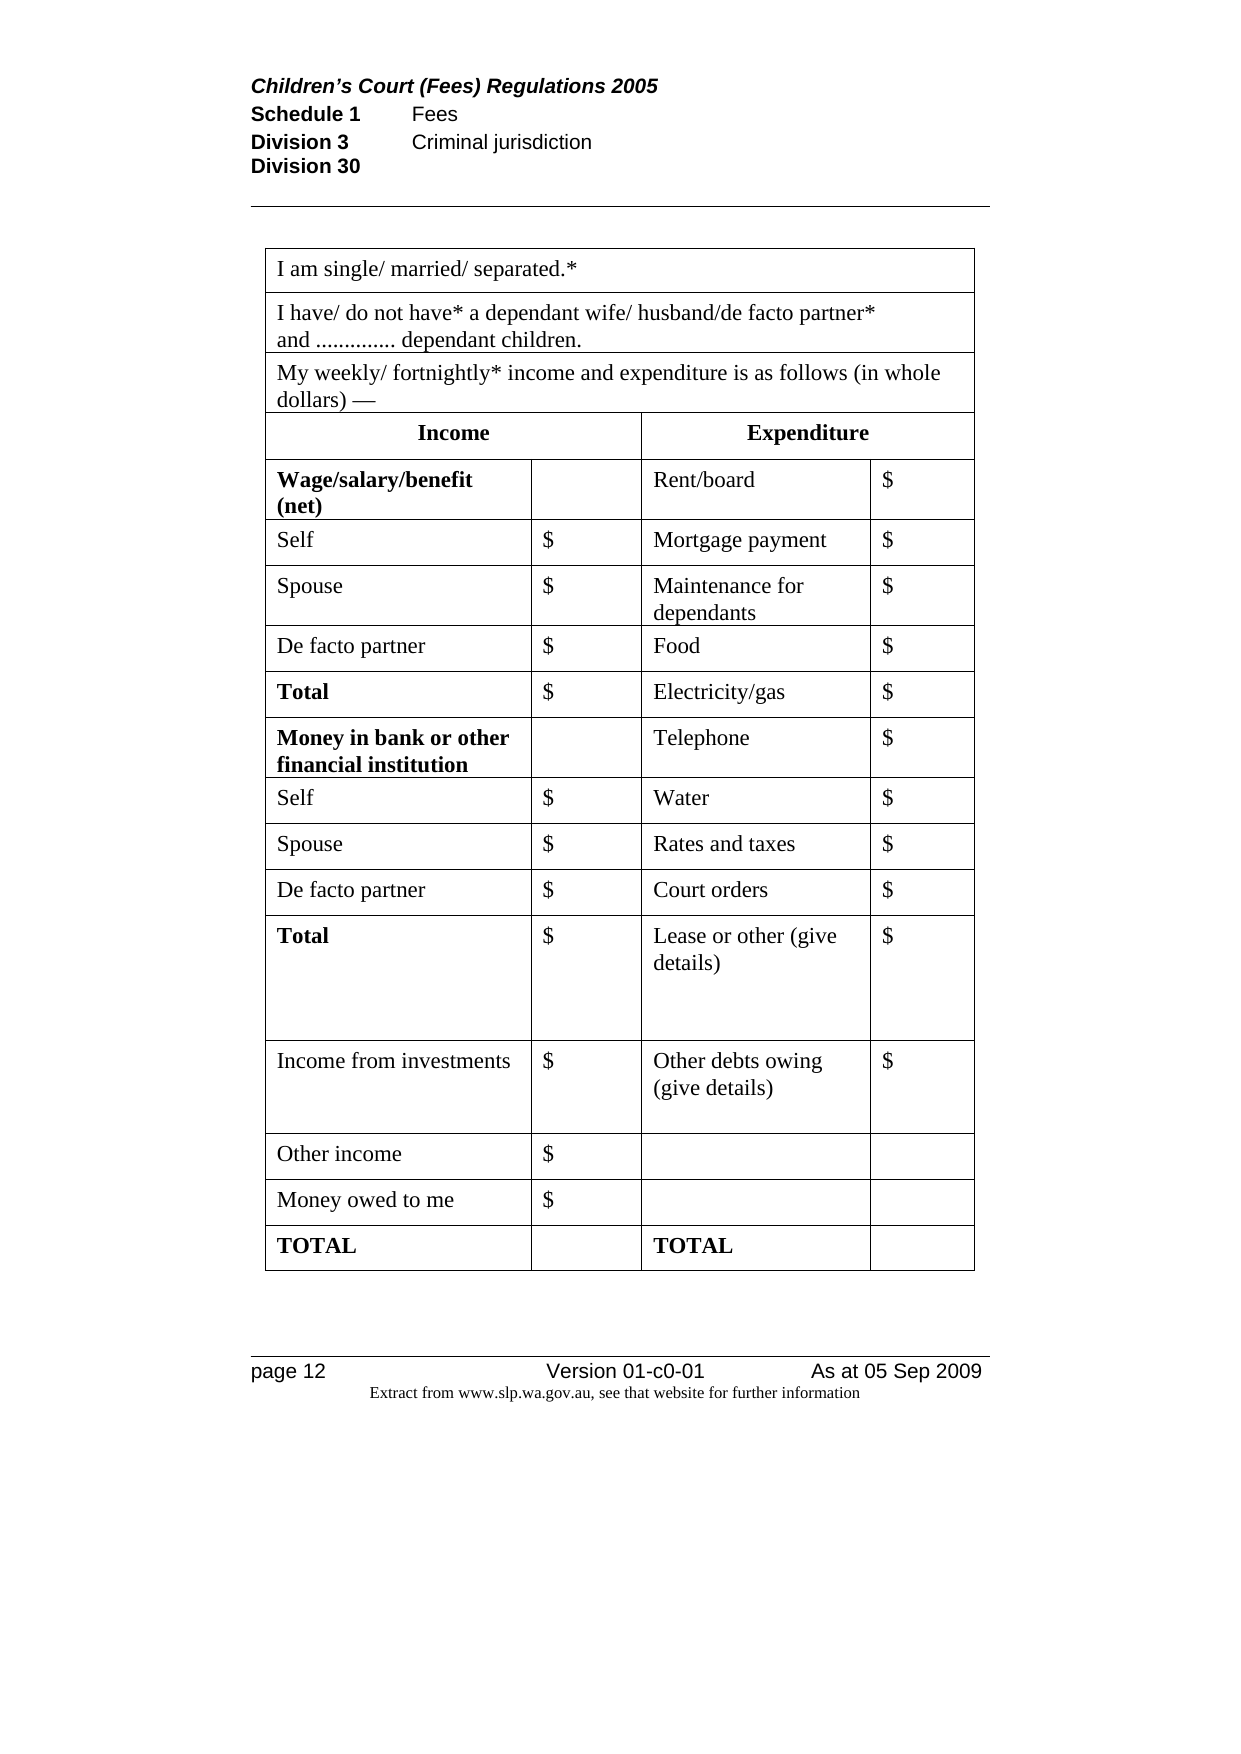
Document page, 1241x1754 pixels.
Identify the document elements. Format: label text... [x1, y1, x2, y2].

table_cell $ [532, 1041, 641, 1133]
table_cell $ [532, 566, 641, 625]
table_cell TOTAL [266, 1226, 531, 1270]
table_cell TOTAL [642, 1226, 870, 1270]
table_cell I have/ do not have* a dependant wife/ husband/de facto partner* and .............. dependant children. [266, 293, 974, 352]
table_cell $ [532, 824, 641, 869]
table_cell [871, 1226, 974, 1270]
table_cell [532, 718, 641, 777]
table_cell $ [871, 520, 974, 565]
table_cell $ [871, 672, 974, 717]
table_cell Total [266, 672, 531, 717]
table_cell I am single/ married/ separated.* [266, 249, 974, 292]
table_cell Wage/salary/benefit (net) [266, 460, 531, 519]
table_cell De facto partner [266, 870, 531, 915]
table_cell Other debts owing (give details) [642, 1041, 870, 1133]
table_cell $ [532, 1180, 641, 1225]
table_cell $ [532, 520, 641, 565]
table_cell Maintenance for dependants [642, 566, 870, 625]
table_cell $ [532, 1134, 641, 1179]
table_cell Income [266, 413, 641, 459]
table_cell Money owed to me [266, 1180, 531, 1225]
table_cell Other income [266, 1134, 531, 1179]
table_cell Income from investments [266, 1041, 531, 1133]
table_cell Rates and taxes [642, 824, 870, 869]
table_cell $ [532, 778, 641, 823]
table_cell Expenditure [642, 413, 974, 459]
table_cell [532, 460, 641, 519]
table_cell Rent/board [642, 460, 870, 519]
table_cell Total [266, 916, 531, 1040]
table_cell [532, 1226, 641, 1270]
table_cell De facto partner [266, 626, 531, 671]
table_cell $ [871, 824, 974, 869]
table_cell Telephone [642, 718, 870, 777]
table_cell Mortgage payment [642, 520, 870, 565]
table_cell $ [871, 626, 974, 671]
table_cell [871, 1180, 974, 1225]
table_cell $ [871, 1041, 974, 1133]
table_cell $ [532, 672, 641, 717]
table_cell $ [871, 778, 974, 823]
table_cell [642, 1134, 870, 1179]
table_cell Lease or other (give details) [642, 916, 870, 1040]
table_cell $ [871, 460, 974, 519]
table_cell Self [266, 520, 531, 565]
table_cell $ [532, 870, 641, 915]
table_cell $ [871, 718, 974, 777]
table_cell Water [642, 778, 870, 823]
table_cell My weekly/ fortnightly* income and expenditure is as follows (in whole dollars) — [266, 353, 974, 412]
table_cell Spouse [266, 566, 531, 625]
table_cell Spouse [266, 824, 531, 869]
table_cell $ [532, 626, 641, 671]
table_cell [642, 1180, 870, 1225]
table_cell $ [871, 870, 974, 915]
table_cell Electricity/gas [642, 672, 870, 717]
table_cell Self [266, 778, 531, 823]
table_cell $ [871, 916, 974, 1040]
table_cell Food [642, 626, 870, 671]
table_cell $ [532, 916, 641, 1040]
table_cell Money in bank or other financial institution [266, 718, 531, 777]
table_cell Court orders [642, 870, 870, 915]
table_cell $ [871, 566, 974, 625]
table_cell [871, 1134, 974, 1179]
